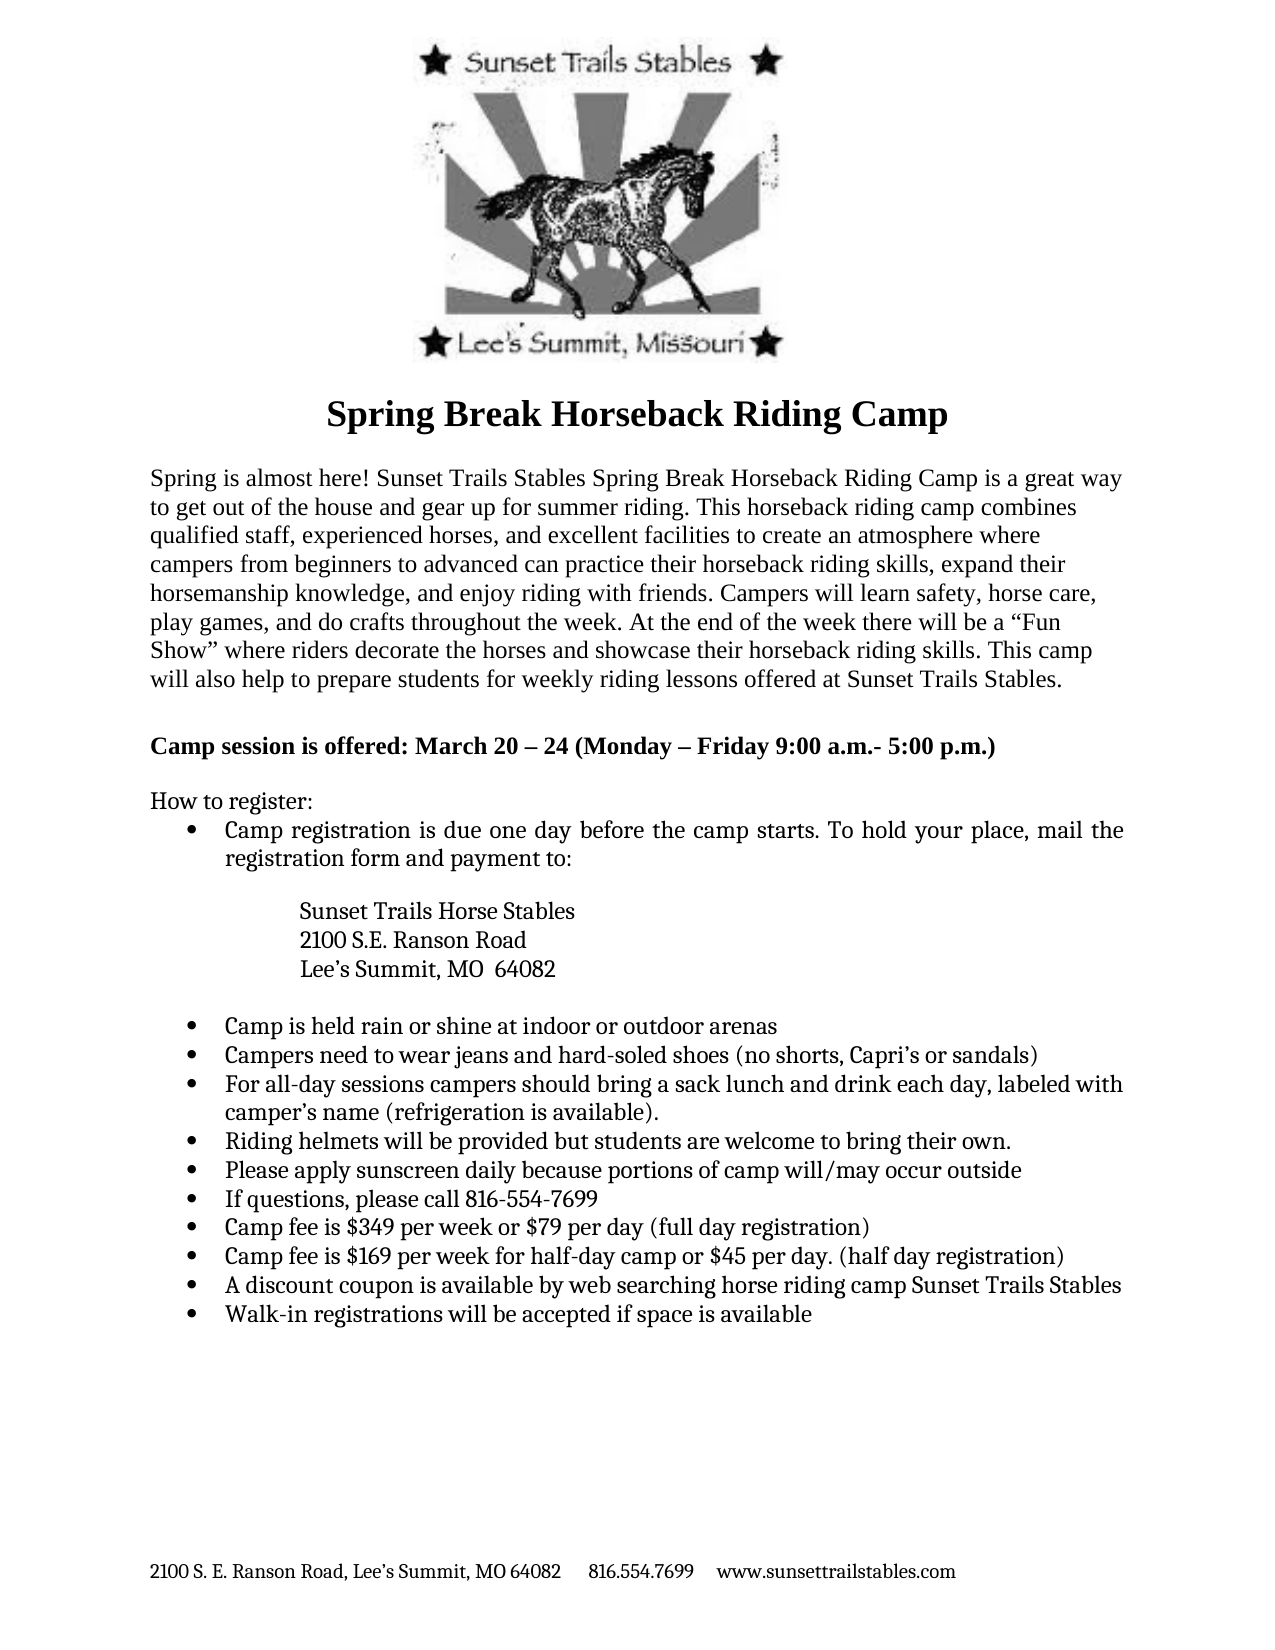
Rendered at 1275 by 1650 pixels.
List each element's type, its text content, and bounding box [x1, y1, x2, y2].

list Camp is held rain or shine at indoor or outdoor arenas [187, 1012, 1125, 1041]
list Camp fee is $169 per week for half-day camp or $45 per day. (half day registration) [187, 1242, 1125, 1271]
text Spring is almost here! Sunset Trails Stables Spring Break Horseback Riding Camp is a great way to get out of the house and gear up for summer riding. This horseback riding camp combines qualified staff, experienced horses, and excellent facilities to create an atmosphere where campers from beginners to advanced can practice their horseback riding skills, expand their horsemanship knowledge, and enjoy riding with friends. Campers will learn safety, horse care, play games, and do crafts throughout the week. At the end of the week there will be a “Fun Show” where riders decorate the horses and showcase their horseback riding skills. This camp will also help to prepare students for weekly riding lessons offered at Sunset Trails Stables. [150, 463, 1125, 693]
text 2100 S.E. Ranson Road [300, 926, 1125, 954]
list If questions, please call 816-554-7699 [187, 1184, 1125, 1213]
text Camp session is offered: March 20 – 24 (Monday – Friday 9:00 a.m.- 5:00 p.m.) [150, 720, 1125, 760]
text How to register: [150, 787, 1125, 816]
text Sunset Trails Horse Stables [300, 897, 1125, 926]
list For all-day sessions campers should bring a sack lunch and drink each day, labeled with camper’s name (refrigeration is available). [187, 1069, 1125, 1127]
list Camp registration is due one day before the camp starts. To hold your place, mail the registration form and payment to: [187, 816, 1125, 873]
list Walk-in registrations will be accepted if space is available [187, 1299, 1125, 1328]
list Riding helmets will be provided but students are welcome to bring their own. [187, 1127, 1125, 1156]
list Campers need to wear jeans and hard-soled shoes (no shorts, Capri’s or sandals) [187, 1041, 1125, 1069]
list A discount coupon is available by web searching horse riding camp Sunset Trails Stables [187, 1271, 1125, 1299]
text Lee’s Summit, MO 64082 [300, 954, 1125, 983]
list Camp fee is $349 per week or $79 per day (full day registration) [187, 1213, 1125, 1242]
text Spring Break Horseback Riding Camp [150, 391, 1125, 434]
list Please apply sunscreen daily because portions of camp will/may occur outside [187, 1156, 1125, 1184]
